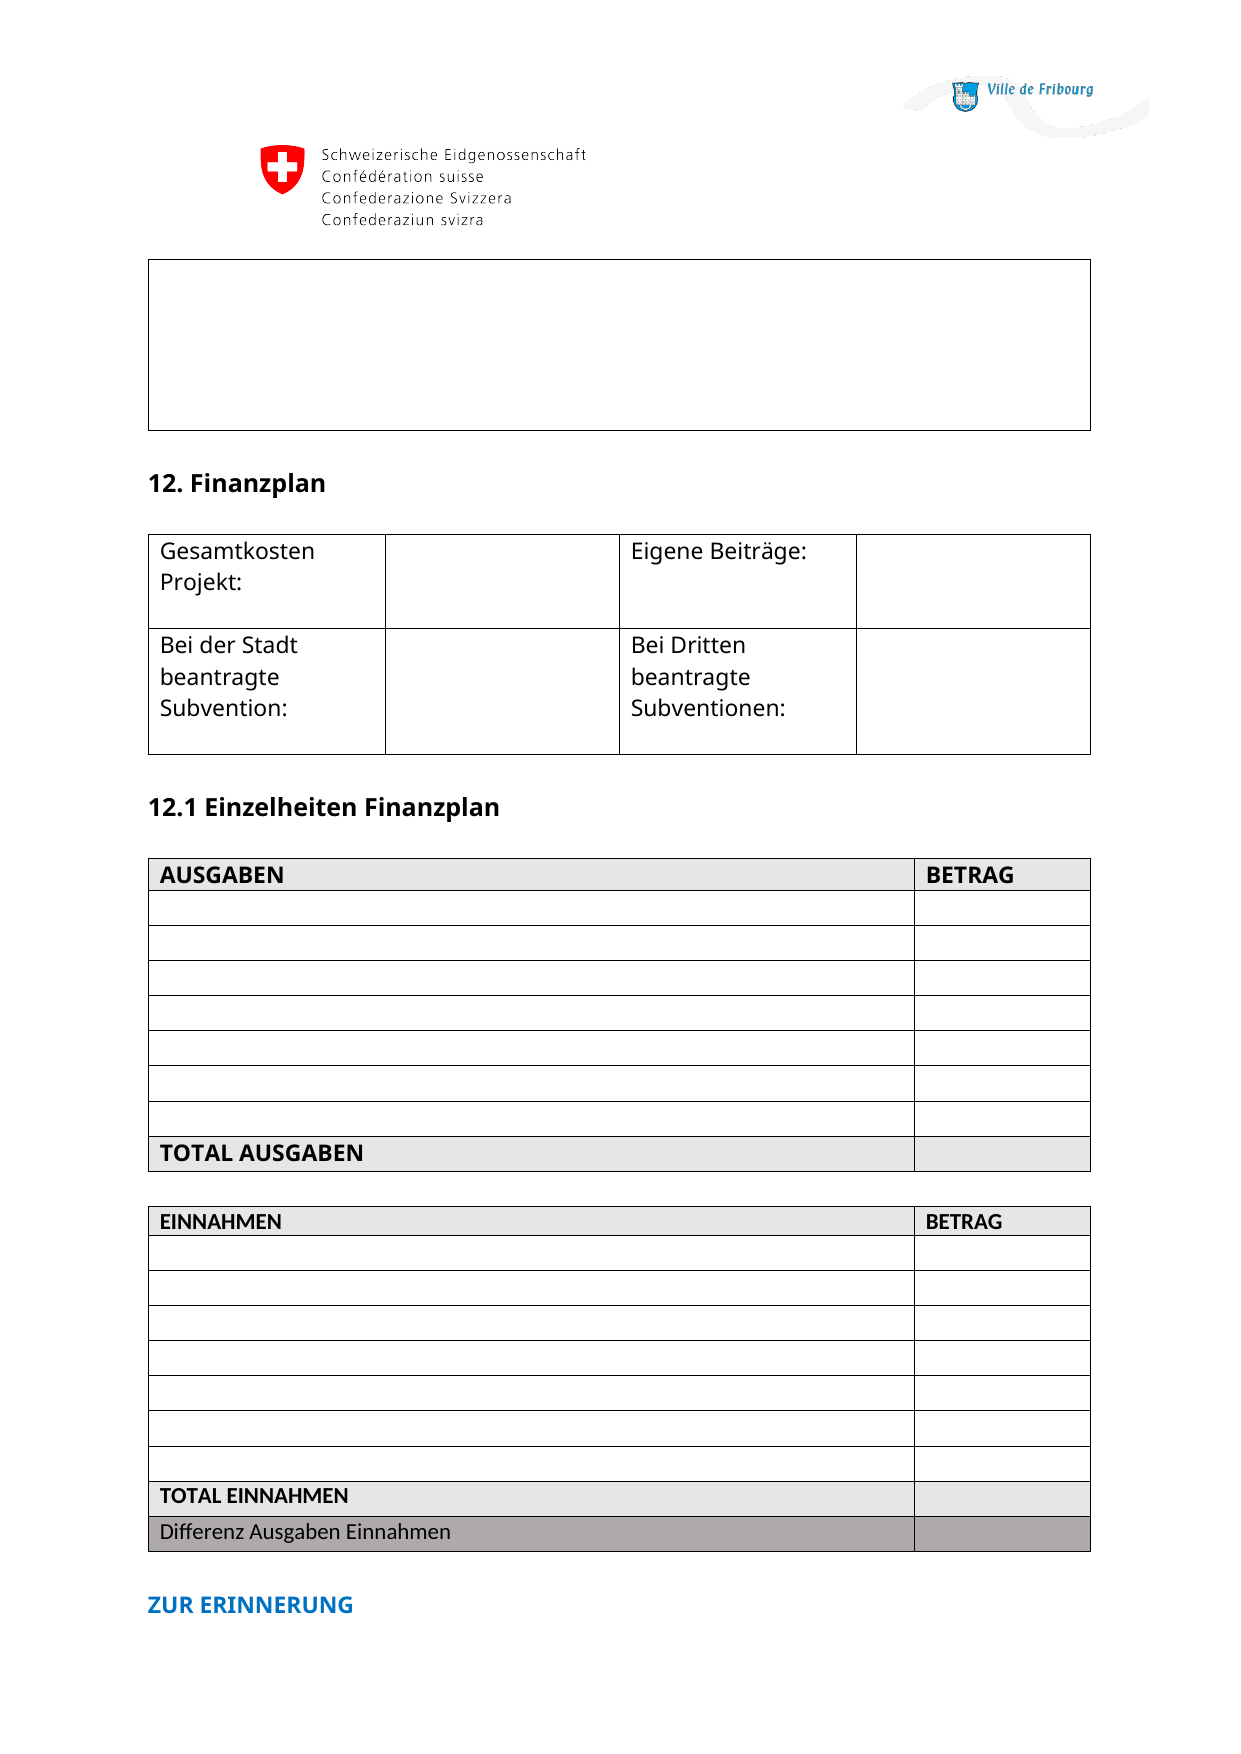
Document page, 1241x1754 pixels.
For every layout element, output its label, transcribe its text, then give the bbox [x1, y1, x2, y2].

picture [902, 75, 1152, 140]
table_cell TOTAL EINNAHMEN [149, 1482, 914, 1516]
table_cell [915, 1376, 1090, 1410]
table_cell [915, 1482, 1090, 1516]
table_header Eigene Beiträge: [620, 535, 856, 628]
table_cell [915, 1447, 1090, 1481]
table_cell [149, 1341, 914, 1375]
table_cell [149, 1102, 914, 1136]
table_cell [149, 996, 914, 1030]
table_cell [149, 1411, 914, 1446]
table_header [149, 260, 1090, 430]
table_cell [149, 1306, 914, 1340]
table_cell [915, 996, 1090, 1030]
table_header EINNAHMEN [149, 1207, 914, 1235]
table_cell [915, 1137, 1090, 1171]
table_cell Bei der Stadt beantragte Subvention: [149, 629, 385, 754]
table_header [857, 535, 1090, 628]
table_cell [149, 1376, 914, 1410]
table_cell [857, 629, 1090, 754]
table_cell Bei Dritten beantragte Subventionen: [620, 629, 856, 754]
table_cell [915, 1236, 1090, 1270]
text ZUR ERINNERUNG [148, 1589, 1092, 1621]
table_cell [915, 1031, 1090, 1065]
text 12. Finanzplan [148, 465, 1092, 499]
table_cell [149, 1066, 914, 1101]
text 12.1 Einzelheiten Finanzplan [148, 789, 1092, 823]
table_cell [149, 1031, 914, 1065]
picture [260, 144, 586, 251]
table_header BETRAG [915, 859, 1090, 890]
table_cell [915, 1306, 1090, 1340]
table_cell [149, 1236, 914, 1270]
table_header [386, 535, 619, 628]
table_cell [149, 1447, 914, 1481]
table_cell [915, 1066, 1090, 1101]
table_header Gesamtkosten Projekt: [149, 535, 385, 628]
table_cell [149, 1271, 914, 1305]
table_cell [915, 1341, 1090, 1375]
table_header BETRAG [915, 1207, 1090, 1235]
table_cell [915, 891, 1090, 925]
table_cell [915, 1271, 1090, 1305]
table_cell [149, 926, 914, 960]
table_cell [149, 891, 914, 925]
table_header AUSGABEN [149, 859, 914, 890]
table_cell [915, 1102, 1090, 1136]
table_cell TOTAL AUSGABEN [149, 1137, 914, 1171]
table_cell [386, 629, 619, 754]
table_cell Differenz Ausgaben Einnahmen [149, 1517, 914, 1551]
table_cell [915, 926, 1090, 960]
table_cell [915, 1411, 1090, 1446]
table_cell [915, 1517, 1090, 1551]
table_cell [149, 961, 914, 995]
table_cell [915, 961, 1090, 995]
